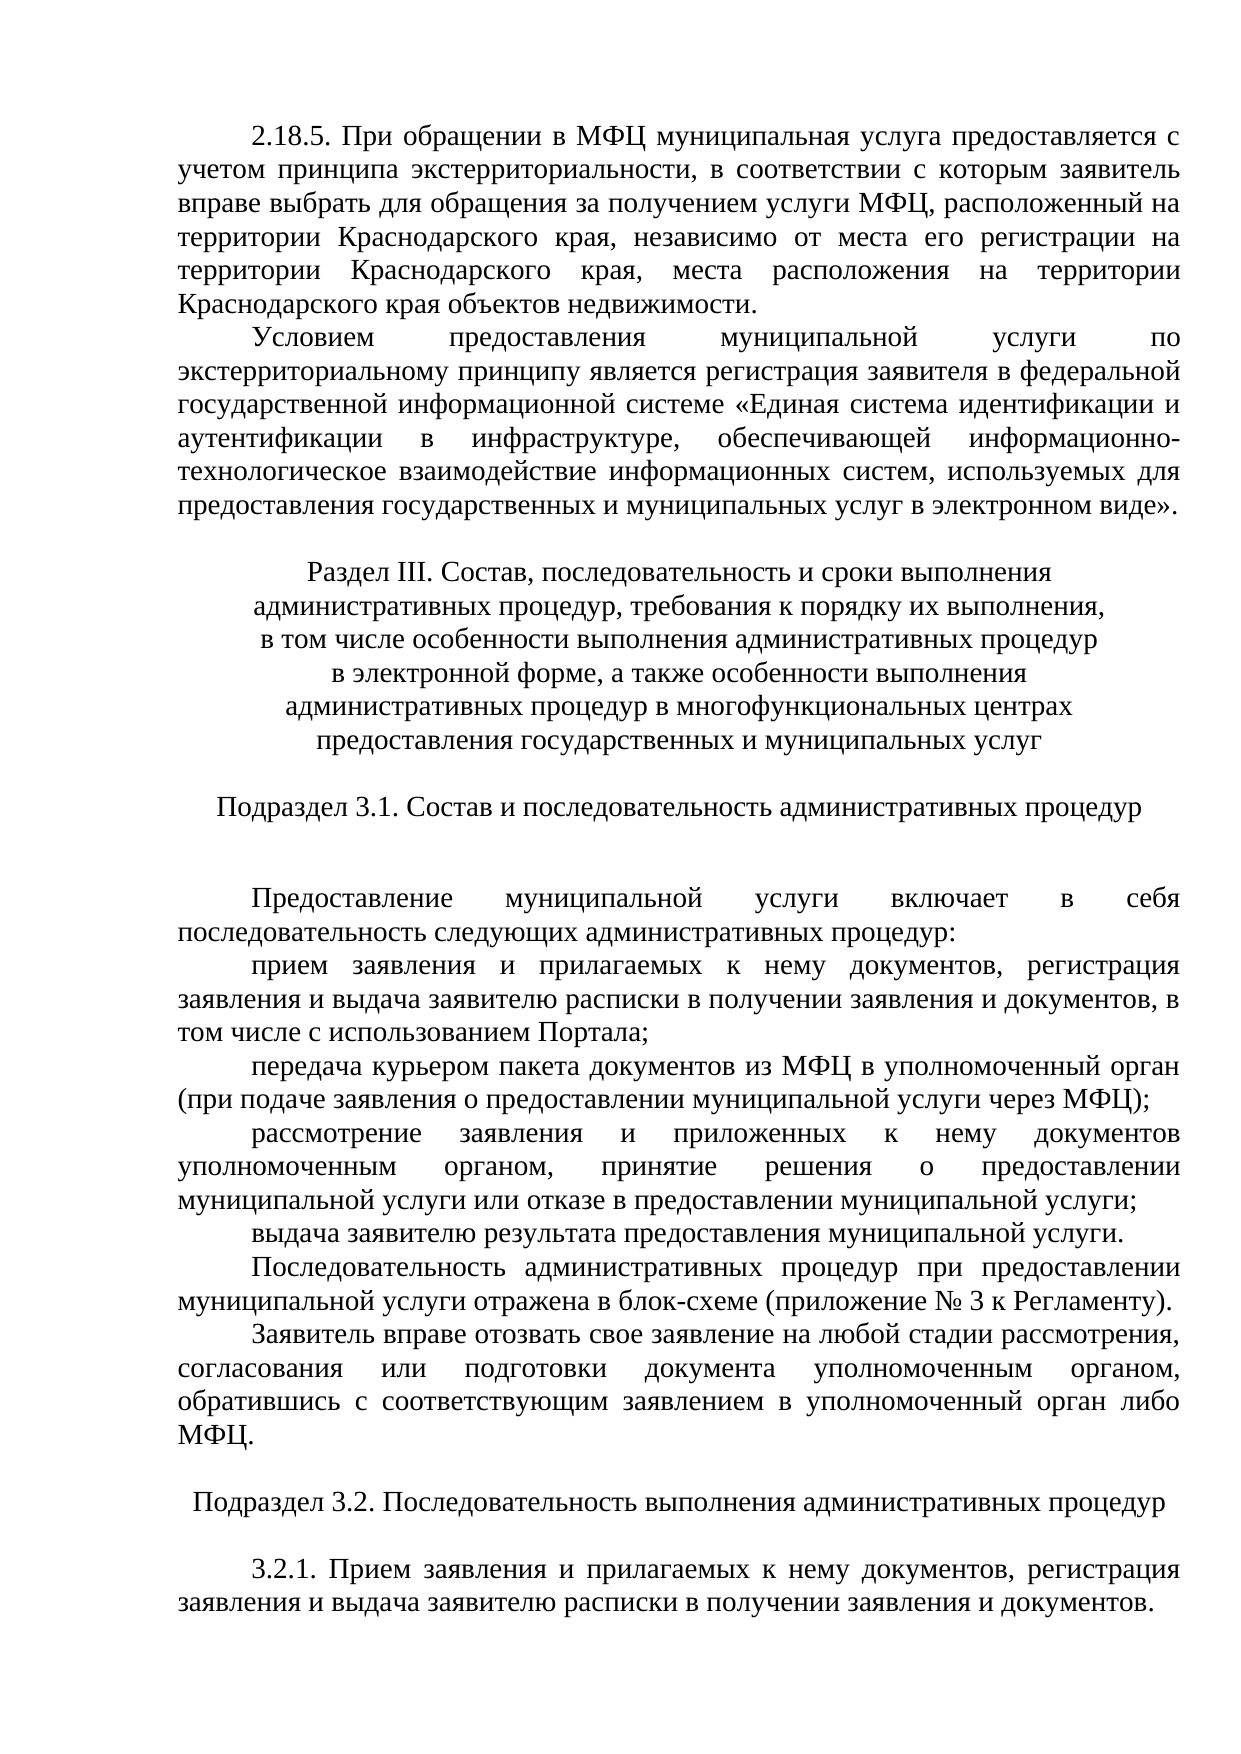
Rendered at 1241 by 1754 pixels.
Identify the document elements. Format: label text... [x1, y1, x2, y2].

text передача курьером пакета документов из МФЦ в уполномоченный орган (при подаче заявления о предоставлении муниципальной услуги через МФЦ); [177, 1048, 1181, 1115]
text Условием предоставления муниципальной услуги по экстерриториальному принципу является регистрация заявителя в федеральной государственной информационной системе «Единая система идентификации и аутентификации в инфраструктуре, обеспечивающей информационно-технологическое взаимодействие информационных систем, используемых для предоставления государственных и муниципальных услуг в электронном виде». [177, 319, 1181, 521]
text предоставления государственных и муниципальных услуг [177, 722, 1181, 755]
text выдача заявителю результата предоставления муниципальной услуги. [177, 1216, 1181, 1249]
text прием заявления и прилагаемых к нему документов, регистрация заявления и выдача заявителю расписки в получении заявления и документов, в том числе с использованием Портала; [177, 947, 1181, 1048]
text Подраздел 3.1. Состав и последовательность административных процедур [177, 789, 1181, 822]
text 2.18.5. При обращении в МФЦ муниципальная услуга предоставляется с учетом принципа экстерриториальности, в соответствии с которым заявитель вправе выбрать для обращения за получением услуги МФЦ, расположенный на территории Краснодарского края, независимо от места его регистрации на территории Краснодарского края, места расположения на территории Краснодарского края объектов недвижимости. [177, 118, 1181, 319]
text административных процедур в многофункциональных центрах [177, 688, 1181, 722]
text в том числе особенности выполнения административных процедур [177, 621, 1181, 655]
text рассмотрение заявления и приложенных к нему документов уполномоченным органом, принятие решения о предоставлении муниципальной услуги или отказе в предоставлении муниципальной услуги; [177, 1115, 1181, 1216]
text Заявитель вправе отозвать свое заявление на любой стадии рассмотрения, согласования или подготовки документа уполномоченным органом, обратившись с соответствующим заявлением в уполномоченный орган либо МФЦ. [177, 1316, 1181, 1450]
text Подраздел 3.2. Последовательность выполнения административных процедур [177, 1484, 1181, 1517]
text административных процедур, требования к порядку их выполнения, [177, 588, 1181, 621]
text Раздел III. Состав, последовательность и сроки выполнения [177, 554, 1181, 588]
text Последовательность административных процедур при предоставлении муниципальной услуги отражена в блок-схеме (приложение № 3 к Регламенту). [177, 1249, 1181, 1316]
text в электронной форме, а также особенности выполнения [177, 655, 1181, 688]
text 3.2.1. Прием заявления и прилагаемых к нему документов, регистрация заявления и выдача заявителю расписки в получении заявления и документов. [177, 1551, 1181, 1618]
text Предоставление муниципальной услуги включает в себя последовательность следующих административных процедур: [177, 880, 1181, 947]
